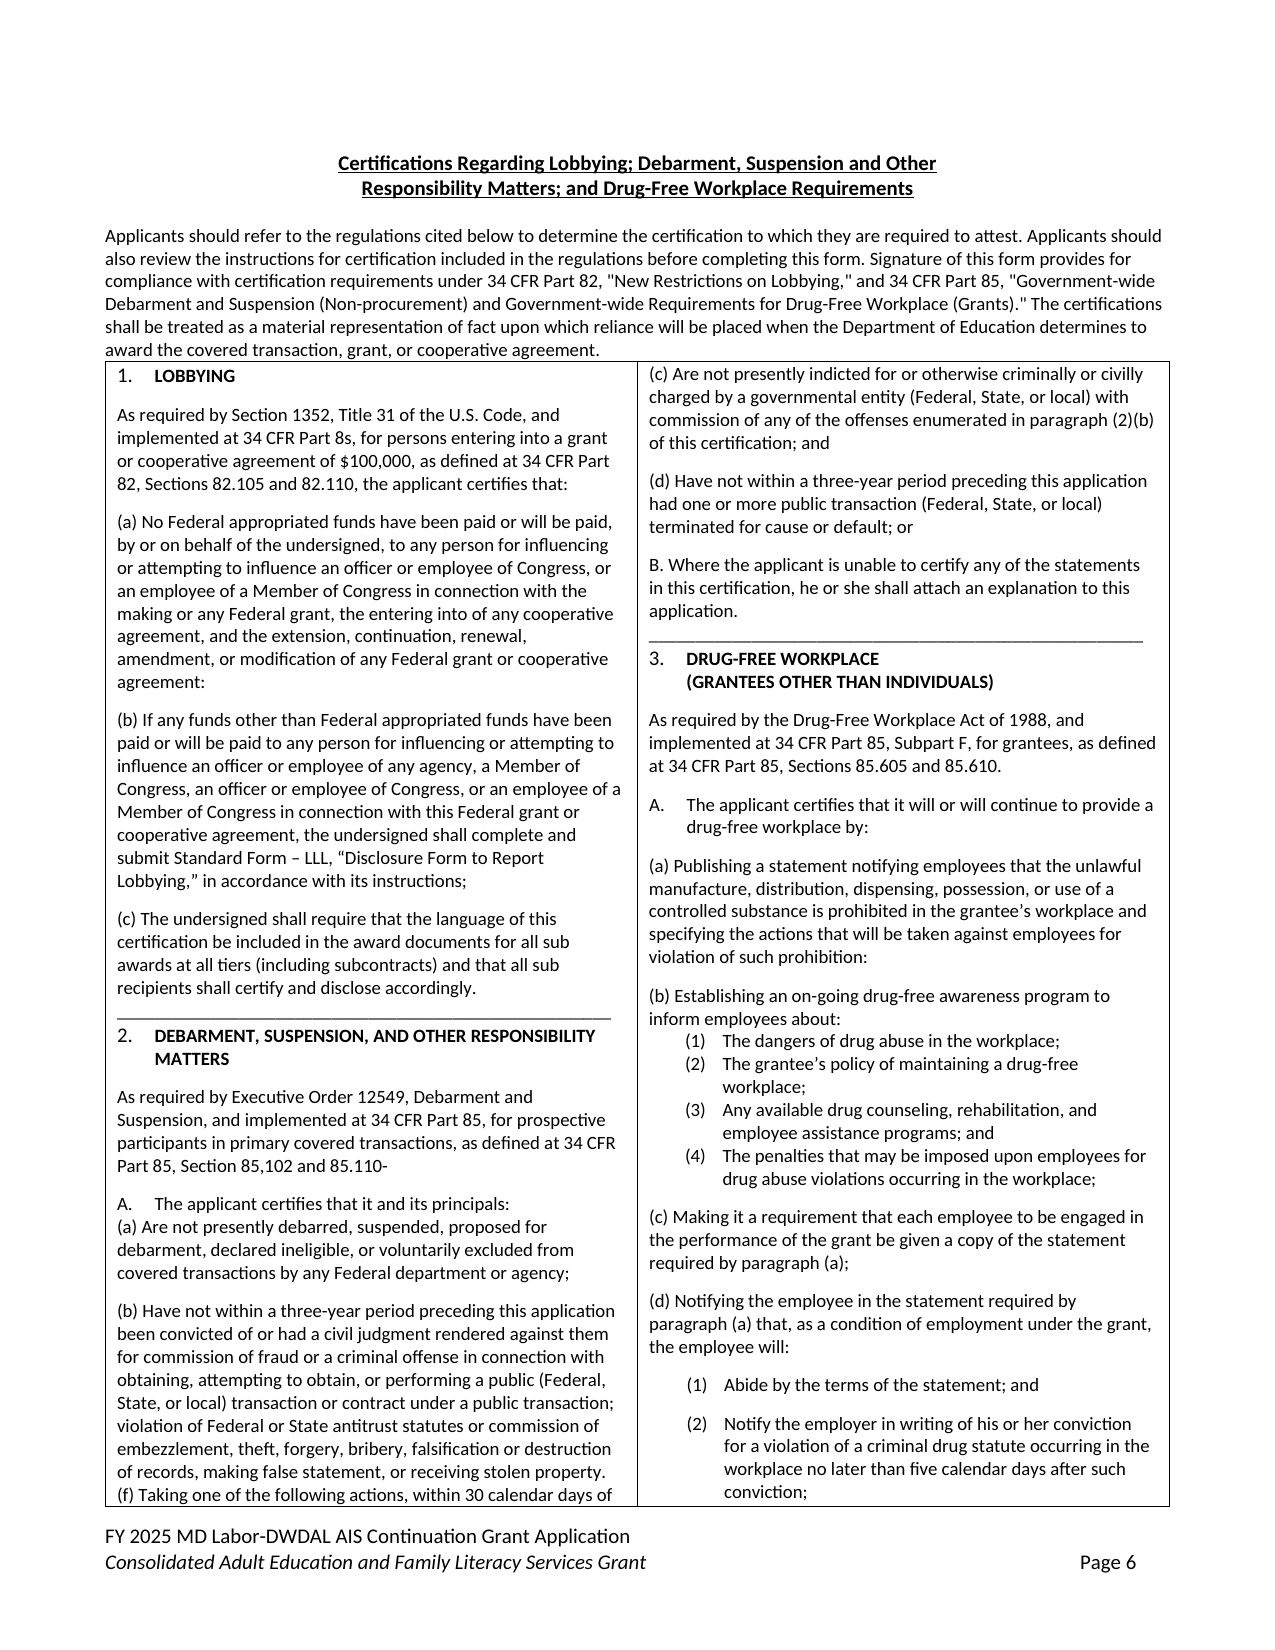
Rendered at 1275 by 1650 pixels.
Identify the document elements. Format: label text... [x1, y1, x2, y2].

text Applicants should refer to the regulations cited below to determine the certification to which they are required to attest. Applicants should also review the instructions for certification included in the regulations before completing this form. Signature of this form provides for compliance with certification requirements under 34 CFR Part 82, "New Restrictions on Lobbying," and 34 CFR Part 85, "Government-wide Debarment and Suspension (Non-procurement) and Government-wide Requirements for Drug-Free Workplace (Grants)." The certifications shall be treated as a material representation of fact upon which reliance will be placed when the Department of Education determines to award the covered transaction, grant, or cooperative agreement. [105, 224, 1170, 361]
text Responsibility Matters; and Drug-Free Workplace Requirements [105, 175, 1170, 201]
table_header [106, 362, 637, 1506]
text Certifications Regarding Lobbying; Debarment, Suspension and Other [105, 150, 1170, 175]
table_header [638, 362, 1169, 1506]
